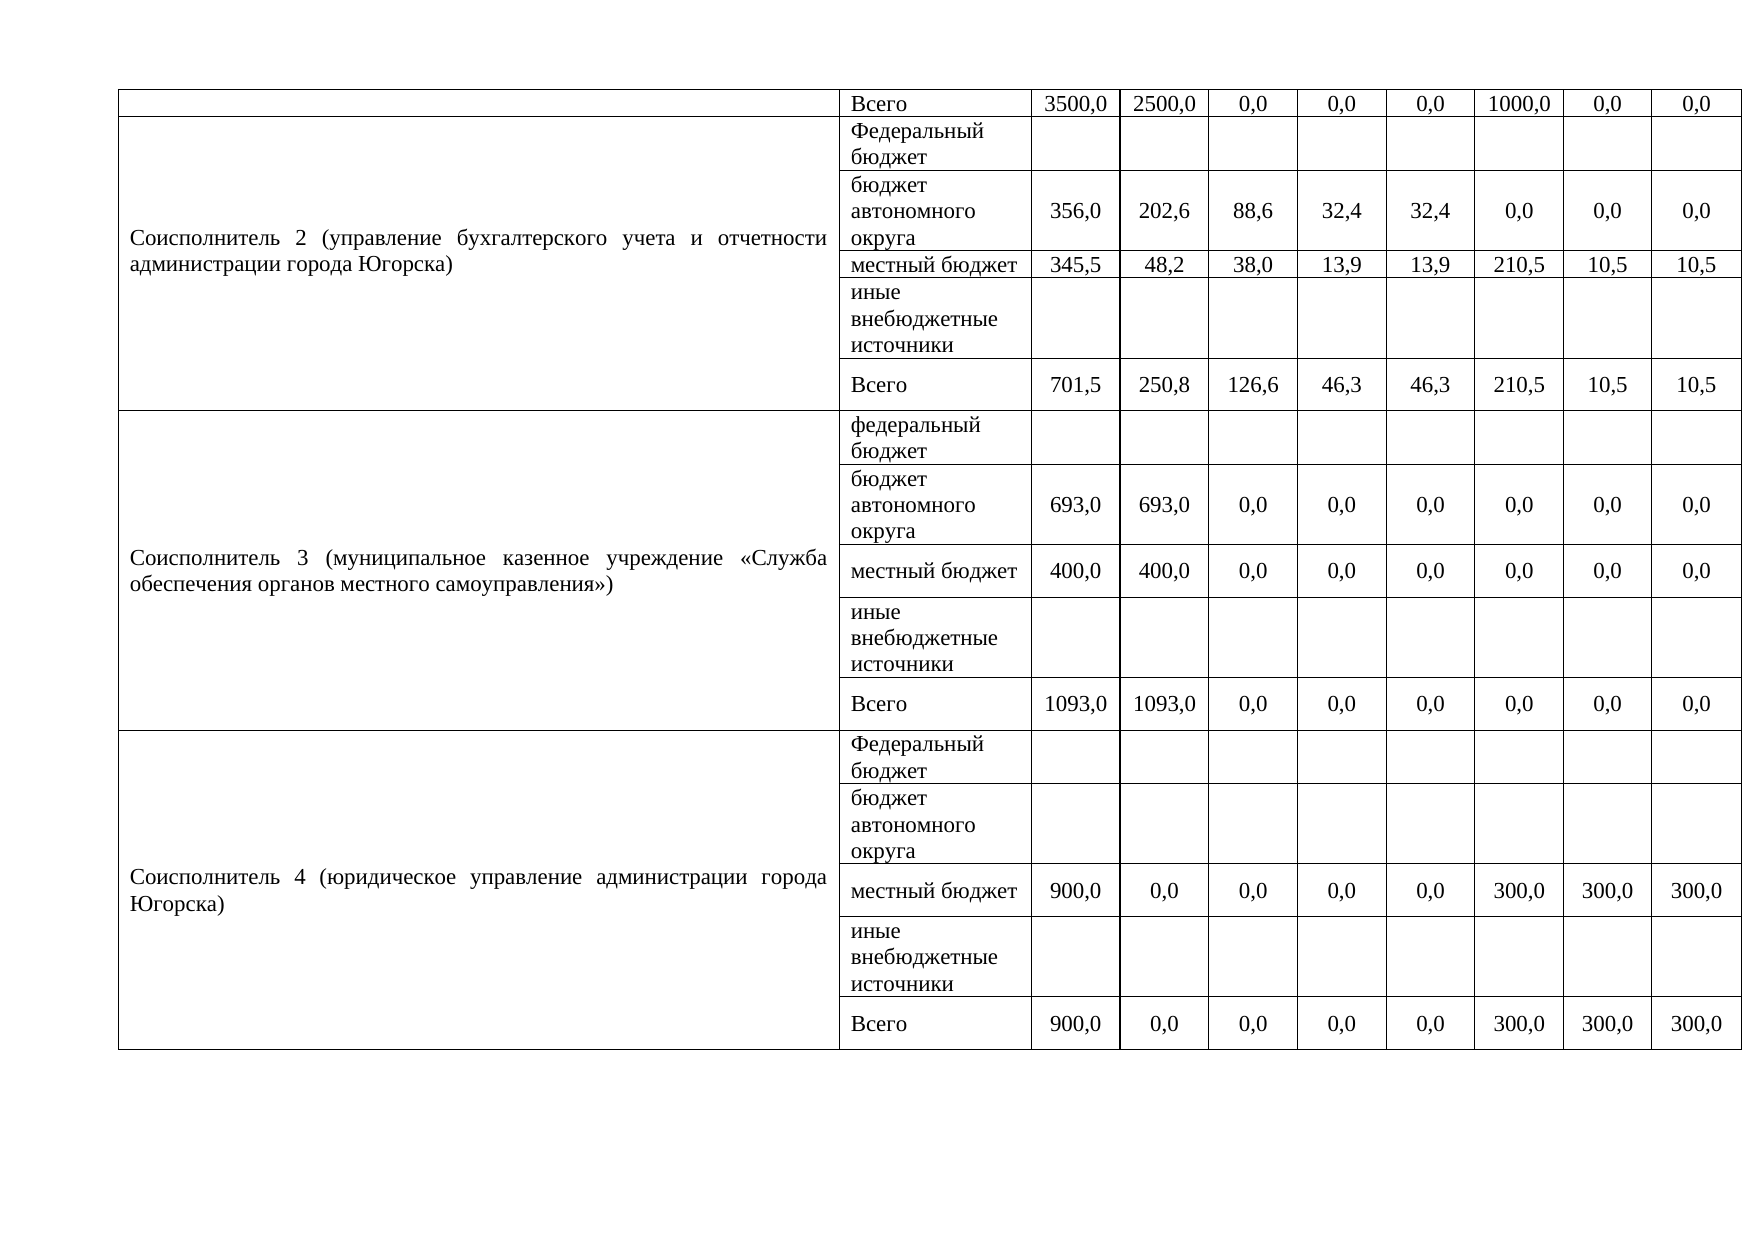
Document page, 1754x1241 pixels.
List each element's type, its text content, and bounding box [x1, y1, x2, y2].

table_cell [1121, 411, 1208, 464]
table_cell [1652, 117, 1741, 170]
table_cell 0,0 [1564, 545, 1651, 597]
table_cell бюджет автономного округа [840, 465, 1031, 544]
table_cell 46,3 [1387, 359, 1474, 410]
table_cell 0,0 [1564, 465, 1651, 544]
table_cell 0,0 [1209, 545, 1297, 597]
table_cell [1209, 917, 1297, 996]
table_cell 13,9 [1298, 251, 1386, 277]
table_cell бюджет автономного округа [840, 784, 1031, 863]
table_cell [1475, 784, 1563, 863]
table_cell [1387, 598, 1474, 677]
table_cell [1121, 731, 1208, 783]
table_cell 10,5 [1652, 359, 1741, 410]
table_cell [1564, 598, 1651, 677]
table_cell 0,0 [1652, 678, 1741, 729]
table_cell иные внебюджетные источники [840, 278, 1031, 357]
table_cell [1564, 917, 1651, 996]
table_cell [1475, 117, 1563, 170]
table_cell 13,9 [1387, 251, 1474, 277]
table_cell 701,5 [1032, 359, 1119, 410]
table_cell [1121, 784, 1208, 863]
table_cell иные внебюджетные источники [840, 598, 1031, 677]
table_cell [1121, 917, 1208, 996]
table_cell 0,0 [1298, 545, 1386, 597]
table_cell [1387, 784, 1474, 863]
table_cell 0,0 [1475, 678, 1563, 729]
table_cell 300,0 [1475, 864, 1563, 916]
table_cell 0,0 [1387, 465, 1474, 544]
table_cell 10,5 [1564, 251, 1651, 277]
table_cell [1032, 598, 1119, 677]
table_cell 0,0 [1298, 997, 1386, 1049]
table_cell [1298, 117, 1386, 170]
table_cell [1032, 731, 1119, 783]
table_cell [1387, 117, 1474, 170]
table_cell [1209, 598, 1297, 677]
table_cell 210,5 [1475, 359, 1563, 410]
table_cell [1032, 278, 1119, 357]
table_cell 0,0 [1209, 997, 1297, 1049]
table_cell 300,0 [1564, 864, 1651, 916]
table_cell [1475, 278, 1563, 357]
table_cell 0,0 [1209, 465, 1297, 544]
table_cell Всего [840, 90, 1031, 116]
table_cell [1298, 784, 1386, 863]
table_cell 38,0 [1209, 251, 1297, 277]
table_cell [1209, 411, 1297, 464]
table_cell 0,0 [1475, 171, 1563, 250]
table_cell 0,0 [1298, 678, 1386, 729]
table_cell 46,3 [1298, 359, 1386, 410]
table_cell 0,0 [1652, 545, 1741, 597]
table_cell 0,0 [1564, 171, 1651, 250]
table_cell 0,0 [1121, 864, 1208, 916]
table_cell Всего [840, 997, 1031, 1049]
table_cell [1652, 411, 1741, 464]
table_cell [1652, 598, 1741, 677]
table_cell 126,6 [1209, 359, 1297, 410]
table_cell [1387, 731, 1474, 783]
table_cell 0,0 [1298, 864, 1386, 916]
table_cell 693,0 [1032, 465, 1119, 544]
table_cell [1475, 411, 1563, 464]
table_cell 0,0 [1475, 545, 1563, 597]
table_cell 0,0 [1652, 90, 1741, 116]
table_cell 88,6 [1209, 171, 1297, 250]
table_cell 202,6 [1121, 171, 1208, 250]
table_cell 300,0 [1475, 997, 1563, 1049]
table_cell [1475, 917, 1563, 996]
table_cell 0,0 [1652, 171, 1741, 250]
table_cell федеральный бюджет [840, 411, 1031, 464]
table_cell 32,4 [1298, 171, 1386, 250]
table_cell Соисполнитель 4 (юридическое управление администрации города Югорска) [119, 731, 839, 1049]
table_cell 1093,0 [1121, 678, 1208, 729]
table_cell 900,0 [1032, 864, 1119, 916]
table_cell 3500,0 [1032, 90, 1119, 116]
table_cell [1298, 411, 1386, 464]
table_cell [1564, 411, 1651, 464]
table_cell 0,0 [1209, 864, 1297, 916]
table_cell 0,0 [1387, 90, 1474, 116]
table_cell 0,0 [1209, 90, 1297, 116]
table_cell 1093,0 [1032, 678, 1119, 729]
table_cell [1032, 411, 1119, 464]
table_cell [1475, 731, 1563, 783]
table_cell 32,4 [1387, 171, 1474, 250]
table_cell [1387, 411, 1474, 464]
table_cell [1121, 117, 1208, 170]
table_cell [1209, 784, 1297, 863]
table_cell 48,2 [1121, 251, 1208, 277]
table_cell 0,0 [1298, 465, 1386, 544]
table_cell 300,0 [1652, 997, 1741, 1049]
table_cell 0,0 [1387, 678, 1474, 729]
table_cell 0,0 [1475, 465, 1563, 544]
table_cell Соисполнитель 3 (муниципальное казенное учреждение «Служба обеспечения органов местного самоуправления») [119, 411, 839, 729]
table_cell [1298, 278, 1386, 357]
table_cell [1564, 731, 1651, 783]
table_cell Федеральный бюджет [840, 731, 1031, 783]
table_cell 10,5 [1652, 251, 1741, 277]
table_cell [1209, 278, 1297, 357]
table_cell 400,0 [1032, 545, 1119, 597]
table_cell [1564, 117, 1651, 170]
table_cell 250,8 [1121, 359, 1208, 410]
table_cell [1564, 278, 1651, 357]
table_cell [1032, 784, 1119, 863]
table_cell [1652, 784, 1741, 863]
table_cell 0,0 [1298, 90, 1386, 116]
table_cell [1387, 917, 1474, 996]
table_cell 0,0 [1121, 997, 1208, 1049]
table_cell [1298, 731, 1386, 783]
table_cell 0,0 [1209, 678, 1297, 729]
table_cell 0,0 [1652, 465, 1741, 544]
table_cell [1032, 117, 1119, 170]
table_cell [1209, 117, 1297, 170]
table_cell 0,0 [1387, 864, 1474, 916]
table_cell местный бюджет [840, 251, 1031, 277]
table_cell 300,0 [1564, 997, 1651, 1049]
table_cell 210,5 [1475, 251, 1563, 277]
table_cell [1475, 598, 1563, 677]
table_cell [1564, 784, 1651, 863]
table_cell [1652, 917, 1741, 996]
table_cell [1209, 731, 1297, 783]
table_cell [1121, 598, 1208, 677]
table_cell 0,0 [1387, 997, 1474, 1049]
table_cell Всего [840, 678, 1031, 729]
table_cell [1652, 731, 1741, 783]
table_cell [1032, 917, 1119, 996]
table_cell Соисполнитель 2 (управление бухгалтерского учета и отчетности администрации города Югорска) [119, 117, 839, 410]
table_cell [1652, 278, 1741, 357]
table_cell 0,0 [1387, 545, 1474, 597]
table_cell Всего [840, 359, 1031, 410]
table_cell местный бюджет [840, 864, 1031, 916]
table_cell 356,0 [1032, 171, 1119, 250]
table_cell 693,0 [1121, 465, 1208, 544]
table_cell 10,5 [1564, 359, 1651, 410]
table_cell Федеральный бюджет [840, 117, 1031, 170]
table_cell 345,5 [1032, 251, 1119, 277]
table_cell бюджет автономного округа [840, 171, 1031, 250]
table_cell [1298, 598, 1386, 677]
table_cell 0,0 [1564, 90, 1651, 116]
table_cell 300,0 [1652, 864, 1741, 916]
table_cell [1298, 917, 1386, 996]
table_cell местный бюджет [840, 545, 1031, 597]
table_cell 400,0 [1121, 545, 1208, 597]
table_cell 1000,0 [1475, 90, 1563, 116]
table_cell [1387, 278, 1474, 357]
table_cell 0,0 [1564, 678, 1651, 729]
table_cell [1121, 278, 1208, 357]
table_cell иные внебюджетные источники [840, 917, 1031, 996]
table_cell 900,0 [1032, 997, 1119, 1049]
table_cell 2500,0 [1121, 90, 1208, 116]
